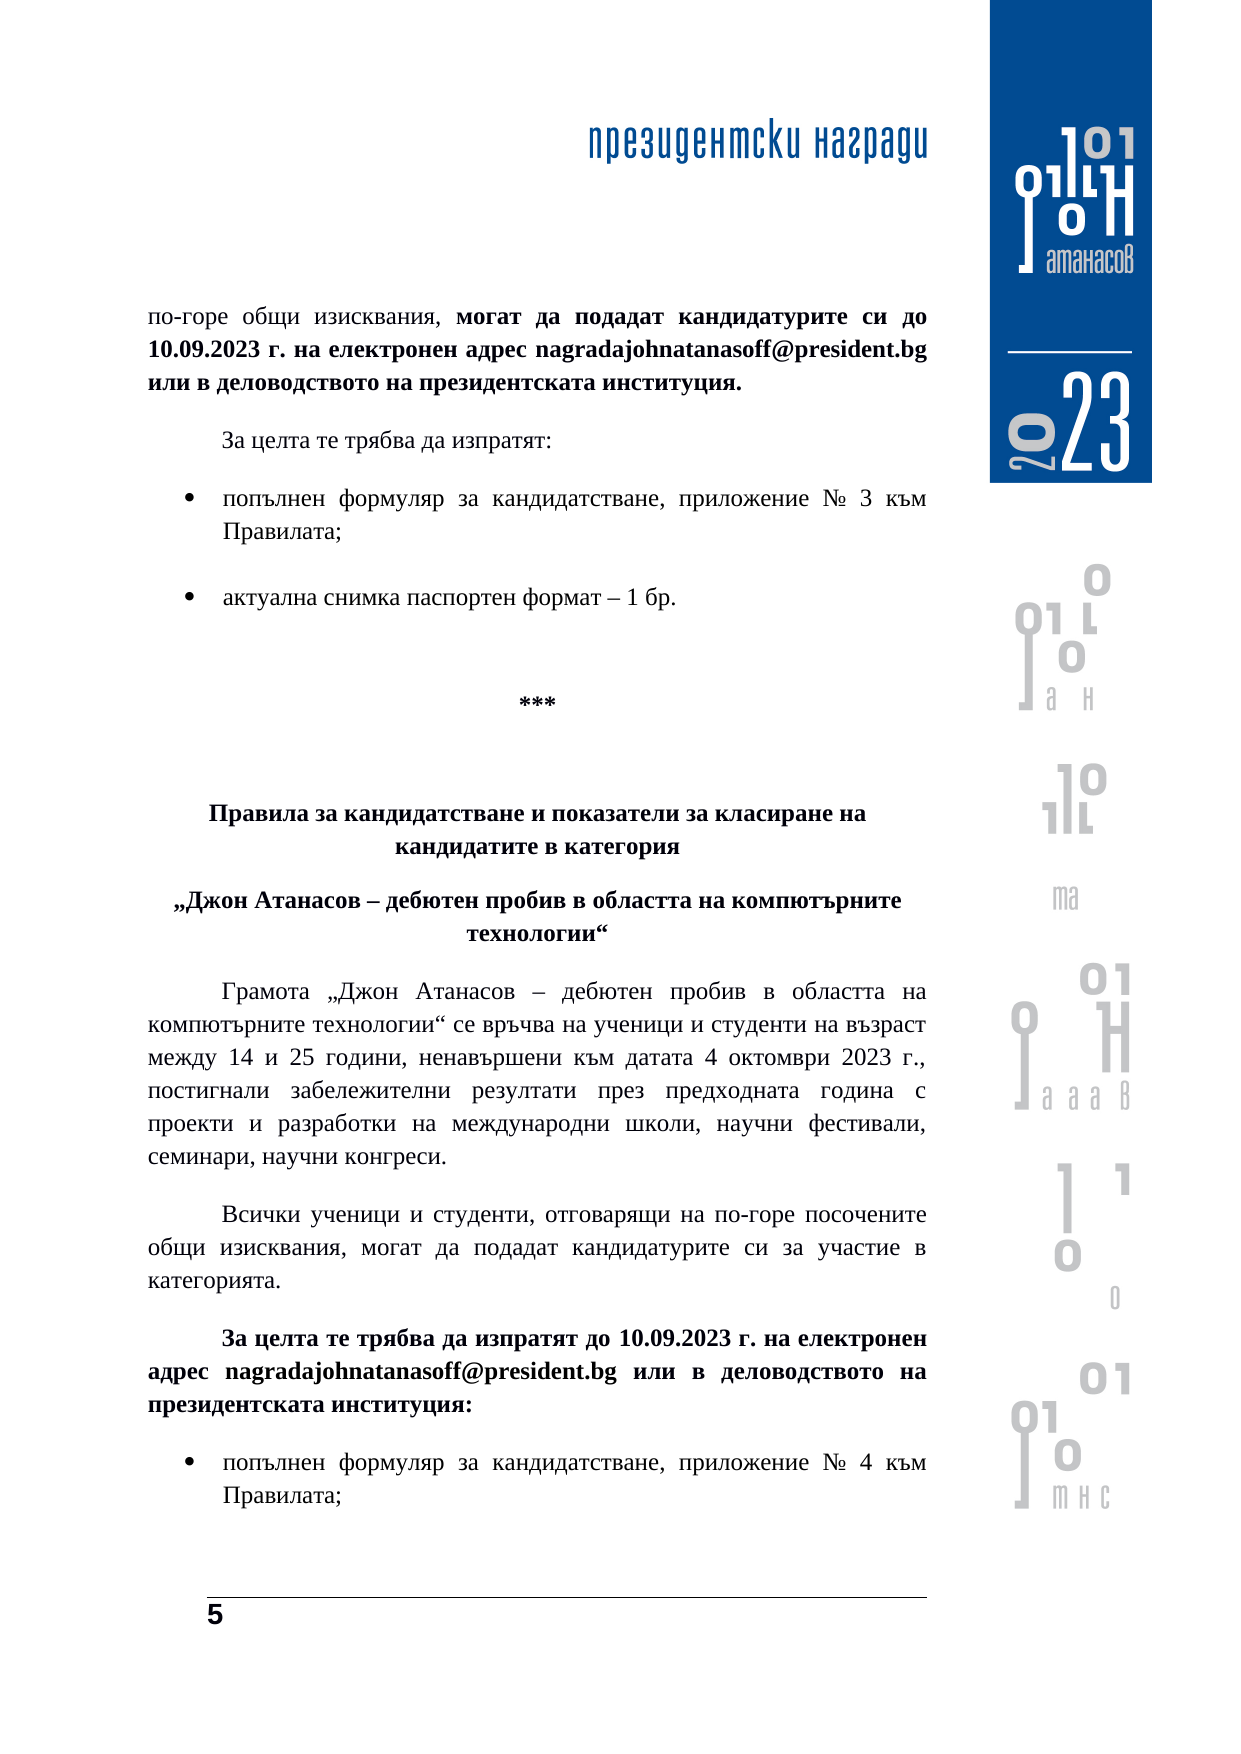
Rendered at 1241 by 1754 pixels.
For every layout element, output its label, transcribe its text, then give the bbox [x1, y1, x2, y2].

text Грамота „Джон Атанасов – дебютен пробив в областта на компютърните технологии“ се връчва на ученици и студенти на възраст между 14 и 25 години, ненавършени към датата 4 октомври 2023 г., постигнали забележителни резултати през предходната година с проекти и разработки на международни школи, научни фестивали, семинари, научни конгреси. [148, 976, 927, 1169]
text За целта те трябва да изпратят до 10.09.2023 г. на електронен адрес nagradajohnatanasoff@president.bg или в деловодството на президентската институция: [148, 1323, 927, 1418]
list актуална снимка паспортен формат – 1 бр. [185, 582, 927, 611]
text За целта те трябва да изпратят: [148, 425, 927, 454]
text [148, 301, 927, 396]
text „Джон Атанасов – дебютен пробив в областта на компютърните технологии“ [148, 885, 927, 946]
list попълнен формуляр за кандидатстване, приложение № 3 към Правилата; [185, 483, 927, 545]
text Правила за кандидатстване и показатели за класиране на кандидатите в категория [148, 798, 927, 859]
picture [589, 0, 1152, 1509]
list попълнен формуляр за кандидатстване, приложение № 4 към Правилата; [185, 1447, 927, 1509]
text Всички ученици и студенти, отговарящи на по-горе посочените общи изисквания, могат да подадат кандидатурите си за участие в категорията. [148, 1199, 927, 1294]
text *** [148, 690, 927, 719]
